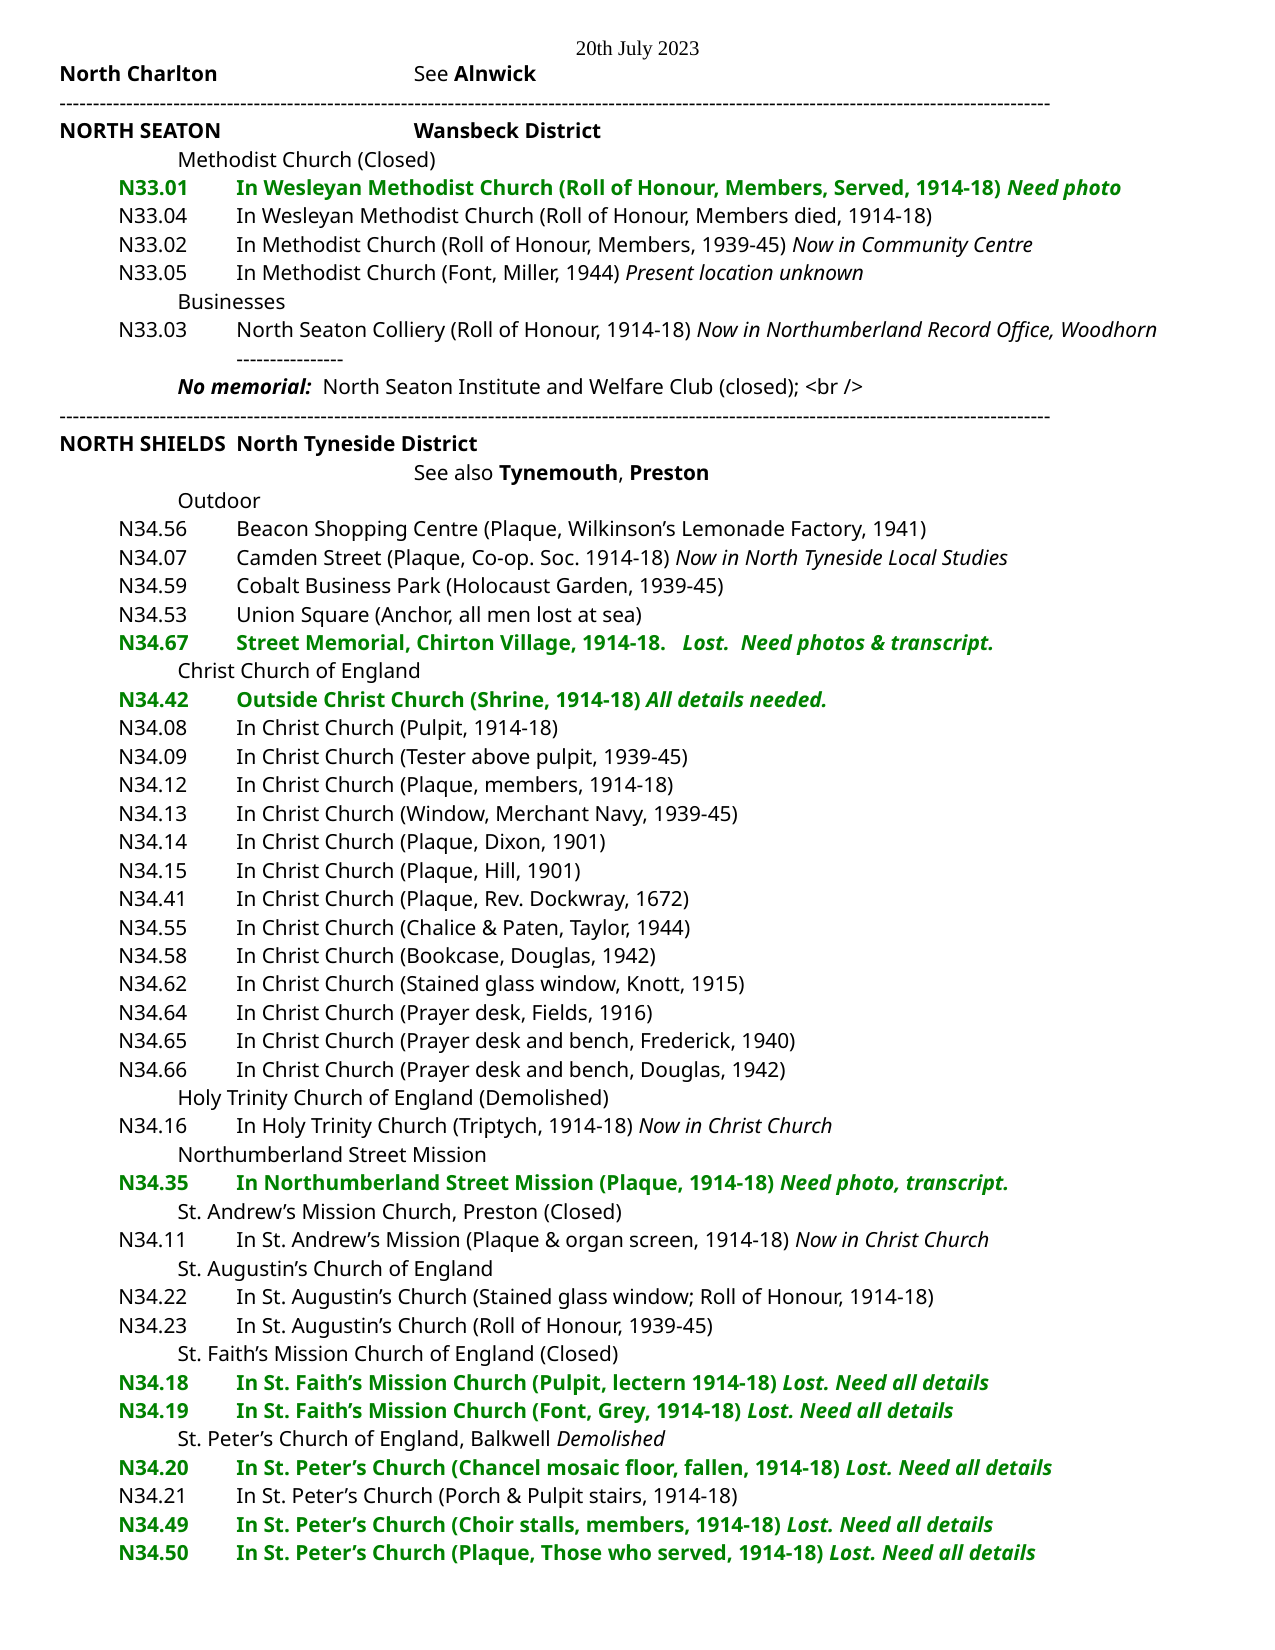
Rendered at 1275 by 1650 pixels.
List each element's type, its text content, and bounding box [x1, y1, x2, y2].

text NORTH SHIELDS North Tyneside District [59, 429, 1216, 458]
text N34.67 Street Memorial, Chirton Village, 1914-18. Lost. Need photos & transcript. [59, 628, 1216, 657]
text ---------------- [59, 344, 1216, 372]
text Northumberland Street Mission [59, 1140, 1216, 1168]
text N34.65 In Christ Church (Prayer desk and bench, Frederick, 1940) [59, 1026, 1216, 1055]
text N34.64 In Christ Church (Prayer desk, Fields, 1916) [59, 998, 1216, 1026]
text Methodist Church (Closed) [59, 145, 1216, 173]
text N34.13 In Christ Church (Window, Merchant Navy, 1939-45) [59, 799, 1216, 827]
text Holy Trinity Church of England (Demolished) [59, 1083, 1216, 1112]
text St. Peter’s Church of England, Balkwell Demolished [59, 1424, 1216, 1453]
text N34.07 Camden Street (Plaque, Co-op. Soc. 1914-18) Now in North Tyneside Local Studies [59, 543, 1216, 571]
text N34.14 In Christ Church (Plaque, Dixon, 1901) [59, 827, 1216, 856]
text N34.41 In Christ Church (Plaque, Rev. Dockwray, 1672) [59, 884, 1216, 913]
text N34.35 In Northumberland Street Mission (Plaque, 1914-18) Need photo, transcript. [59, 1168, 1216, 1197]
text N34.59 Cobalt Business Park (Holocaust Garden, 1939-45) [59, 571, 1216, 600]
text N33.04 In Wesleyan Methodist Church (Roll of Honour, Members died, 1914-18) [59, 202, 1216, 230]
text N34.23 In St. Augustin’s Church (Roll of Honour, 1939-45) [59, 1311, 1216, 1339]
text N34.42 Outside Christ Church (Shrine, 1914-18) All details needed. [59, 685, 1216, 713]
text N34.15 In Christ Church (Plaque, Hill, 1901) [59, 856, 1216, 884]
text N34.53 Union Square (Anchor, all men lost at sea) [59, 600, 1216, 628]
text N34.49 In St. Peter’s Church (Choir stalls, members, 1914-18) Lost. Need all details [59, 1510, 1216, 1538]
text N34.08 In Christ Church (Pulpit, 1914-18) [59, 713, 1216, 742]
text NORTH SEATON Wansbeck District [59, 116, 1216, 145]
text Christ Church of England [59, 657, 1216, 685]
text N34.55 In Christ Church (Chalice & Paten, Taylor, 1944) [59, 913, 1216, 941]
text N34.09 In Christ Church (Tester above pulpit, 1939-45) [59, 742, 1216, 770]
text Businesses [59, 287, 1216, 315]
text N34.12 In Christ Church (Plaque, members, 1914-18) [59, 770, 1216, 799]
text North Charlton See Alnwick [59, 59, 1216, 88]
text St. Andrew’s Mission Church, Preston (Closed) [59, 1197, 1216, 1225]
text N33.02 In Methodist Church (Roll of Honour, Members, 1939-45) Now in Community Centre [59, 230, 1216, 258]
text N33.05 In Methodist Church (Font, Miller, 1944) Present location unknown [59, 258, 1216, 287]
text No memorial: North Seaton Institute and Welfare Club (closed); <br /> [59, 372, 1216, 401]
text N33.01 In Wesleyan Methodist Church (Roll of Honour, Members, Served, 1914-18) Need photo [59, 173, 1216, 202]
text N34.18 In St. Faith’s Mission Church (Pulpit, lectern 1914-18) Lost. Need all details [59, 1368, 1216, 1396]
text N33.03 North Seaton Colliery (Roll of Honour, 1914-18) Now in Northumberland Record Office, Woodhorn [59, 315, 1216, 344]
text N34.66 In Christ Church (Prayer desk and bench, Douglas, 1942) [59, 1055, 1216, 1083]
text St. Augustin’s Church of England [59, 1254, 1216, 1282]
text N34.58 In Christ Church (Bookcase, Douglas, 1942) [59, 941, 1216, 969]
text N34.11 In St. Andrew’s Mission (Plaque & organ screen, 1914-18) Now in Christ Church [59, 1225, 1216, 1254]
text N34.16 In Holy Trinity Church (Triptych, 1914-18) Now in Christ Church [59, 1112, 1216, 1140]
text See also Tynemouth, Preston [59, 458, 1216, 486]
text ---------------------------------------------------------------------------------------------------------------------------------------------------- [59, 401, 1216, 429]
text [59, 88, 1216, 116]
text Outdoor [59, 486, 1216, 514]
text N34.20 In St. Peter’s Church (Chancel mosaic floor, fallen, 1914-18) Lost. Need all details [59, 1453, 1216, 1481]
text St. Faith’s Mission Church of England (Closed) [59, 1339, 1216, 1368]
text N34.62 In Christ Church (Stained glass window, Knott, 1915) [59, 969, 1216, 998]
text N34.50 In St. Peter’s Church (Plaque, Those who served, 1914-18) Lost. Need all details [59, 1538, 1216, 1567]
text N34.19 In St. Faith’s Mission Church (Font, Grey, 1914-18) Lost. Need all details [59, 1396, 1216, 1424]
text N34.21 In St. Peter’s Church (Porch & Pulpit stairs, 1914-18) [59, 1481, 1216, 1510]
text N34.56 Beacon Shopping Centre (Plaque, Wilkinson’s Lemonade Factory, 1941) [59, 514, 1216, 543]
text N34.22 In St. Augustin’s Church (Stained glass window; Roll of Honour, 1914-18) [59, 1282, 1216, 1311]
